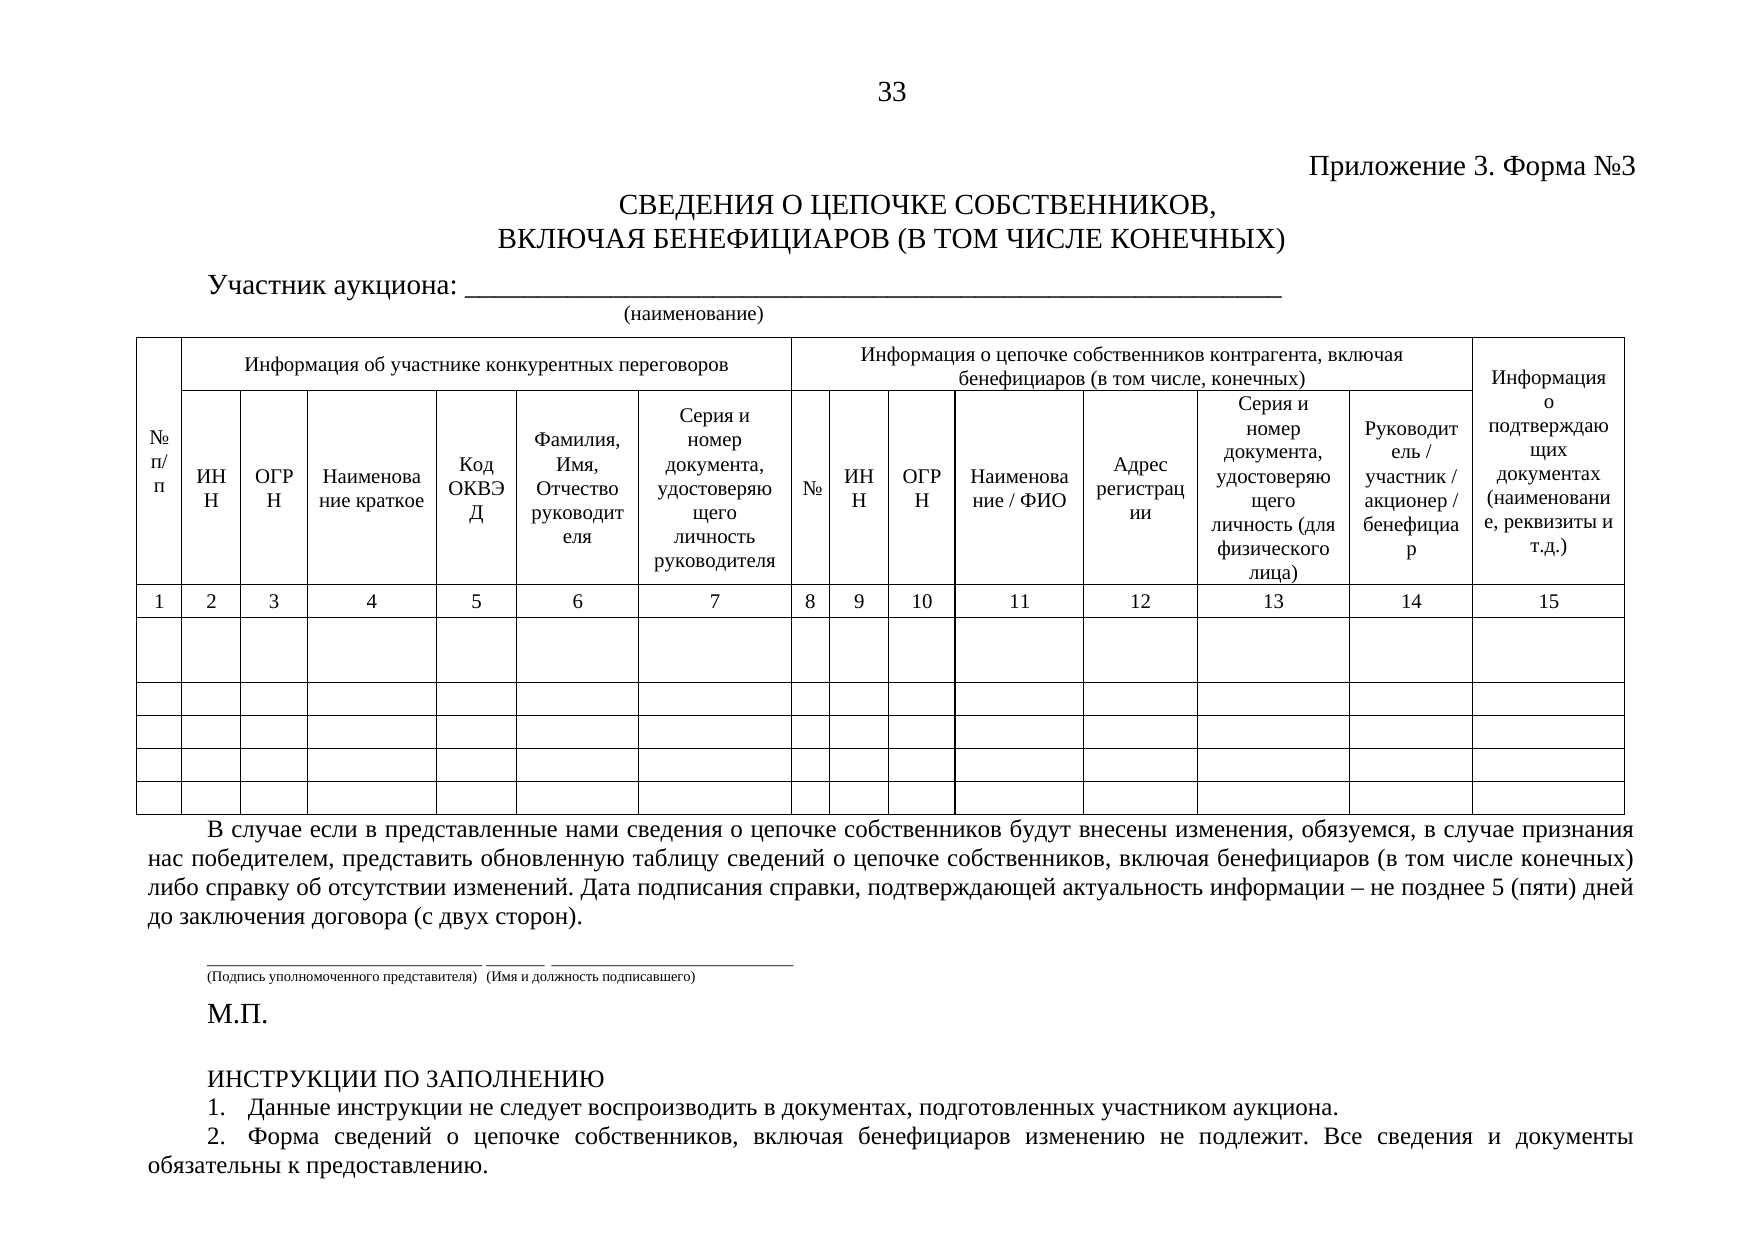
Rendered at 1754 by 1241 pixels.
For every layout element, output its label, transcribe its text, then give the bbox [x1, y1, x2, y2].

table_cell [889, 749, 954, 781]
table_cell № [792, 391, 829, 584]
table_cell [1198, 749, 1349, 781]
table_cell [830, 683, 888, 715]
table_cell 13 [1198, 585, 1349, 617]
text М.П. [148, 997, 1636, 1030]
table_cell [1350, 683, 1472, 715]
text Участник аукциона: ________________________________________________________ [148, 267, 1636, 301]
table_cell 5 [437, 585, 516, 617]
table_cell [241, 749, 307, 781]
table_cell [1473, 716, 1624, 748]
table_cell [517, 683, 638, 715]
table_cell 6 [517, 585, 638, 617]
table_cell [792, 618, 829, 682]
table_cell Код ОКВЭД [437, 391, 516, 584]
table_cell [792, 782, 829, 813]
table_cell [308, 618, 436, 682]
table_cell [308, 683, 436, 715]
table_cell [241, 716, 307, 748]
table_cell [437, 618, 516, 682]
table_cell [1198, 618, 1349, 682]
table_cell [437, 749, 516, 781]
text В случае если в представленные нами сведения о цепочке собственников будут внесены изменения, обязуемся, в случае признания нас победителем, представить обновленную таблицу сведений о цепочке собственников, включая бенефициаров (в том числе конечных) либо справку об отсутствии изменений. Дата подписания справки, подтверждающей актуальность информации – не позднее 5 (пяти) дней до заключения договора (с двух сторон). [148, 814, 1636, 929]
table_cell Фамилия, Имя, Отчество руководителя [517, 391, 638, 584]
table_cell Адрес регистрации [1084, 391, 1197, 584]
table_cell [137, 749, 181, 781]
table_cell [639, 618, 791, 682]
table_cell [182, 749, 240, 781]
text ИНСТРУКЦИИ ПО ЗАПОЛНЕНИЮ [148, 1064, 1636, 1092]
text Сведения о цепочке собственников, включая бенефициаров (в том числе конечных) [148, 187, 1636, 254]
table_cell 12 [1084, 585, 1197, 617]
table_cell ОГРН [241, 391, 307, 584]
text _________________________________ _______ _____________________________ [148, 949, 1636, 968]
table_cell 3 [241, 585, 307, 617]
table_header Информация о подтверждающих документах (наименование, реквизиты и т.д.) [1473, 338, 1624, 584]
table_cell Руководитель / участник / акционер / бенефициар [1350, 391, 1472, 584]
table_cell [517, 749, 638, 781]
table_cell [889, 618, 954, 682]
table_cell [1350, 618, 1472, 682]
table_cell ИНН [830, 391, 888, 584]
table_cell [639, 716, 791, 748]
table_cell [1350, 716, 1472, 748]
table_cell [889, 716, 954, 748]
list Данные инструкции не следует воспроизводить в документах, подготовленных участником аукциона. [148, 1092, 1636, 1121]
table_cell [956, 618, 1083, 682]
table_cell [182, 716, 240, 748]
table_cell [437, 782, 516, 813]
table_cell [517, 618, 638, 682]
table_cell [241, 782, 307, 813]
table_cell 9 [830, 585, 888, 617]
table_cell ОГРН [889, 391, 954, 584]
table_cell [1198, 683, 1349, 715]
table_cell [1350, 749, 1472, 781]
table_cell 7 [639, 585, 791, 617]
table_header № п/п [137, 338, 181, 584]
table_cell [1473, 782, 1624, 813]
text (Подпись уполномоченного представителя) (Имя и должность подписавшего) [148, 968, 1636, 997]
table_cell [241, 618, 307, 682]
table_cell [956, 716, 1083, 748]
table_cell ИНН [182, 391, 240, 584]
table_cell Серия и номер документа, удостоверяющего личность (для физического лица) [1198, 391, 1349, 584]
table_cell [1198, 782, 1349, 813]
table_cell [1473, 683, 1624, 715]
table_cell [1084, 716, 1197, 748]
subtitle Приложение 3. Форма №3 [148, 148, 1636, 181]
table_cell [792, 749, 829, 781]
table_cell [1084, 683, 1197, 715]
table_cell [137, 618, 181, 682]
table_cell Наименование краткое [308, 391, 436, 584]
table_cell [241, 683, 307, 715]
table_cell 2 [182, 585, 240, 617]
table_cell [830, 749, 888, 781]
table_cell 14 [1350, 585, 1472, 617]
table_cell [1473, 618, 1624, 682]
list Форма сведений о цепочке собственников, включая бенефициаров изменению не подлежит. Все сведения и документы обязательны к предоставлению. [148, 1121, 1636, 1179]
table_cell [889, 782, 954, 813]
table_cell [956, 782, 1083, 813]
table_cell [792, 683, 829, 715]
table_cell [956, 749, 1083, 781]
table_cell [1084, 749, 1197, 781]
table_cell [830, 618, 888, 682]
table_cell 8 [792, 585, 829, 617]
table_cell [792, 716, 829, 748]
table_cell [830, 716, 888, 748]
table_cell [137, 716, 181, 748]
table_header Информация о цепочке собственников контрагента, включая бенефициаров (в том числе, конечных) [792, 338, 1472, 390]
table_cell [137, 782, 181, 813]
table_cell [137, 683, 181, 715]
table_cell [1084, 782, 1197, 813]
table_cell [182, 618, 240, 682]
table_cell [830, 782, 888, 813]
table_cell 11 [956, 585, 1083, 617]
table_cell [639, 749, 791, 781]
table_cell 10 [889, 585, 954, 617]
table_cell [956, 683, 1083, 715]
table_cell [437, 683, 516, 715]
table_cell 1 [137, 585, 181, 617]
table_cell 4 [308, 585, 436, 617]
table_cell Серия и номер документа, удостоверяющего личность руководителя [639, 391, 791, 584]
table_cell [308, 749, 436, 781]
table_cell Наименование / ФИО [956, 391, 1083, 584]
table_cell [639, 782, 791, 813]
table_cell [517, 782, 638, 813]
table_cell [308, 716, 436, 748]
table_cell [437, 716, 516, 748]
table_cell [182, 683, 240, 715]
table_cell [517, 716, 638, 748]
table_cell [1350, 782, 1472, 813]
table_cell [1198, 716, 1349, 748]
text (наименование) [148, 301, 1636, 325]
table_cell [889, 683, 954, 715]
table_cell [1084, 618, 1197, 682]
table_cell [639, 683, 791, 715]
table_cell [308, 782, 436, 813]
table_cell 15 [1473, 585, 1624, 617]
table_cell [182, 782, 240, 813]
table_cell [1473, 749, 1624, 781]
table_header Информация об участнике конкурентных переговоров [182, 338, 791, 390]
